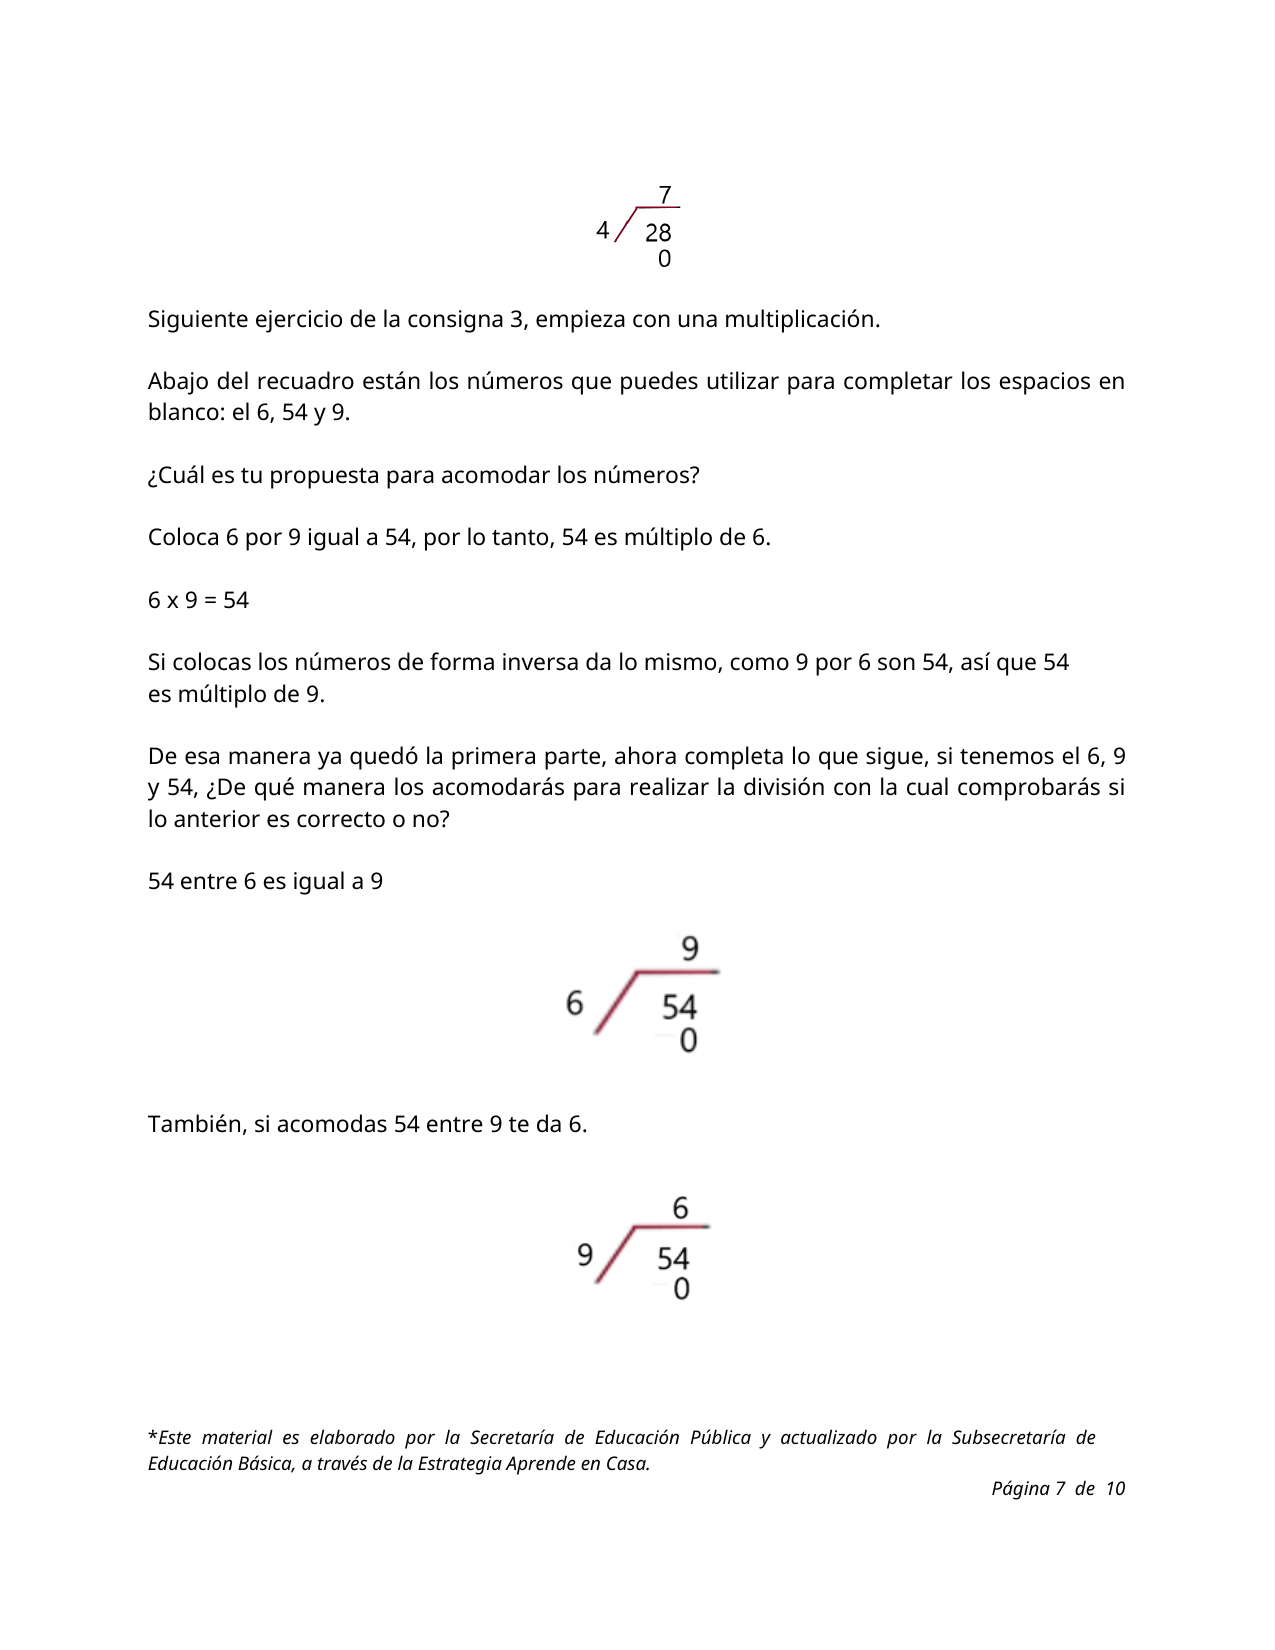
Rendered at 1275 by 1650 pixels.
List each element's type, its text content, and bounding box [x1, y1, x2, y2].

text De esa manera ya quedó la primera parte, ahora completa lo que sigue, si tenemos el 6, 9 y 54, ¿De qué manera los acomodarás para realizar la división con la cual comprobarás si lo anterior es correcto o no? [148, 740, 1127, 834]
text ¿Cuál es tu propuesta para acomodar los números? [148, 459, 1127, 490]
picture [588, 177, 687, 272]
text es múltiplo de 9. [148, 677, 1127, 709]
text También, si acomodas 54 entre 9 te da 6. [148, 1108, 1127, 1139]
text 54 entre 6 es igual a 9 [148, 865, 1127, 896]
text Si colocas los números de forma inversa da lo mismo, como 9 por 6 son 54, así que 54 [148, 646, 1127, 677]
picture [560, 1189, 715, 1308]
picture [548, 927, 727, 1058]
text Siguiente ejercicio de la consigna 3, empieza con una multiplicación. [148, 302, 1127, 334]
text Abajo del recuadro están los números que puedes utilizar para completar los espacios en blanco: el 6, 54 y 9. [148, 365, 1127, 427]
text Coloca 6 por 9 igual a 54, por lo tanto, 54 es múltiplo de 6. [148, 521, 1127, 552]
text 6 x 9 = 54 [148, 584, 1127, 615]
